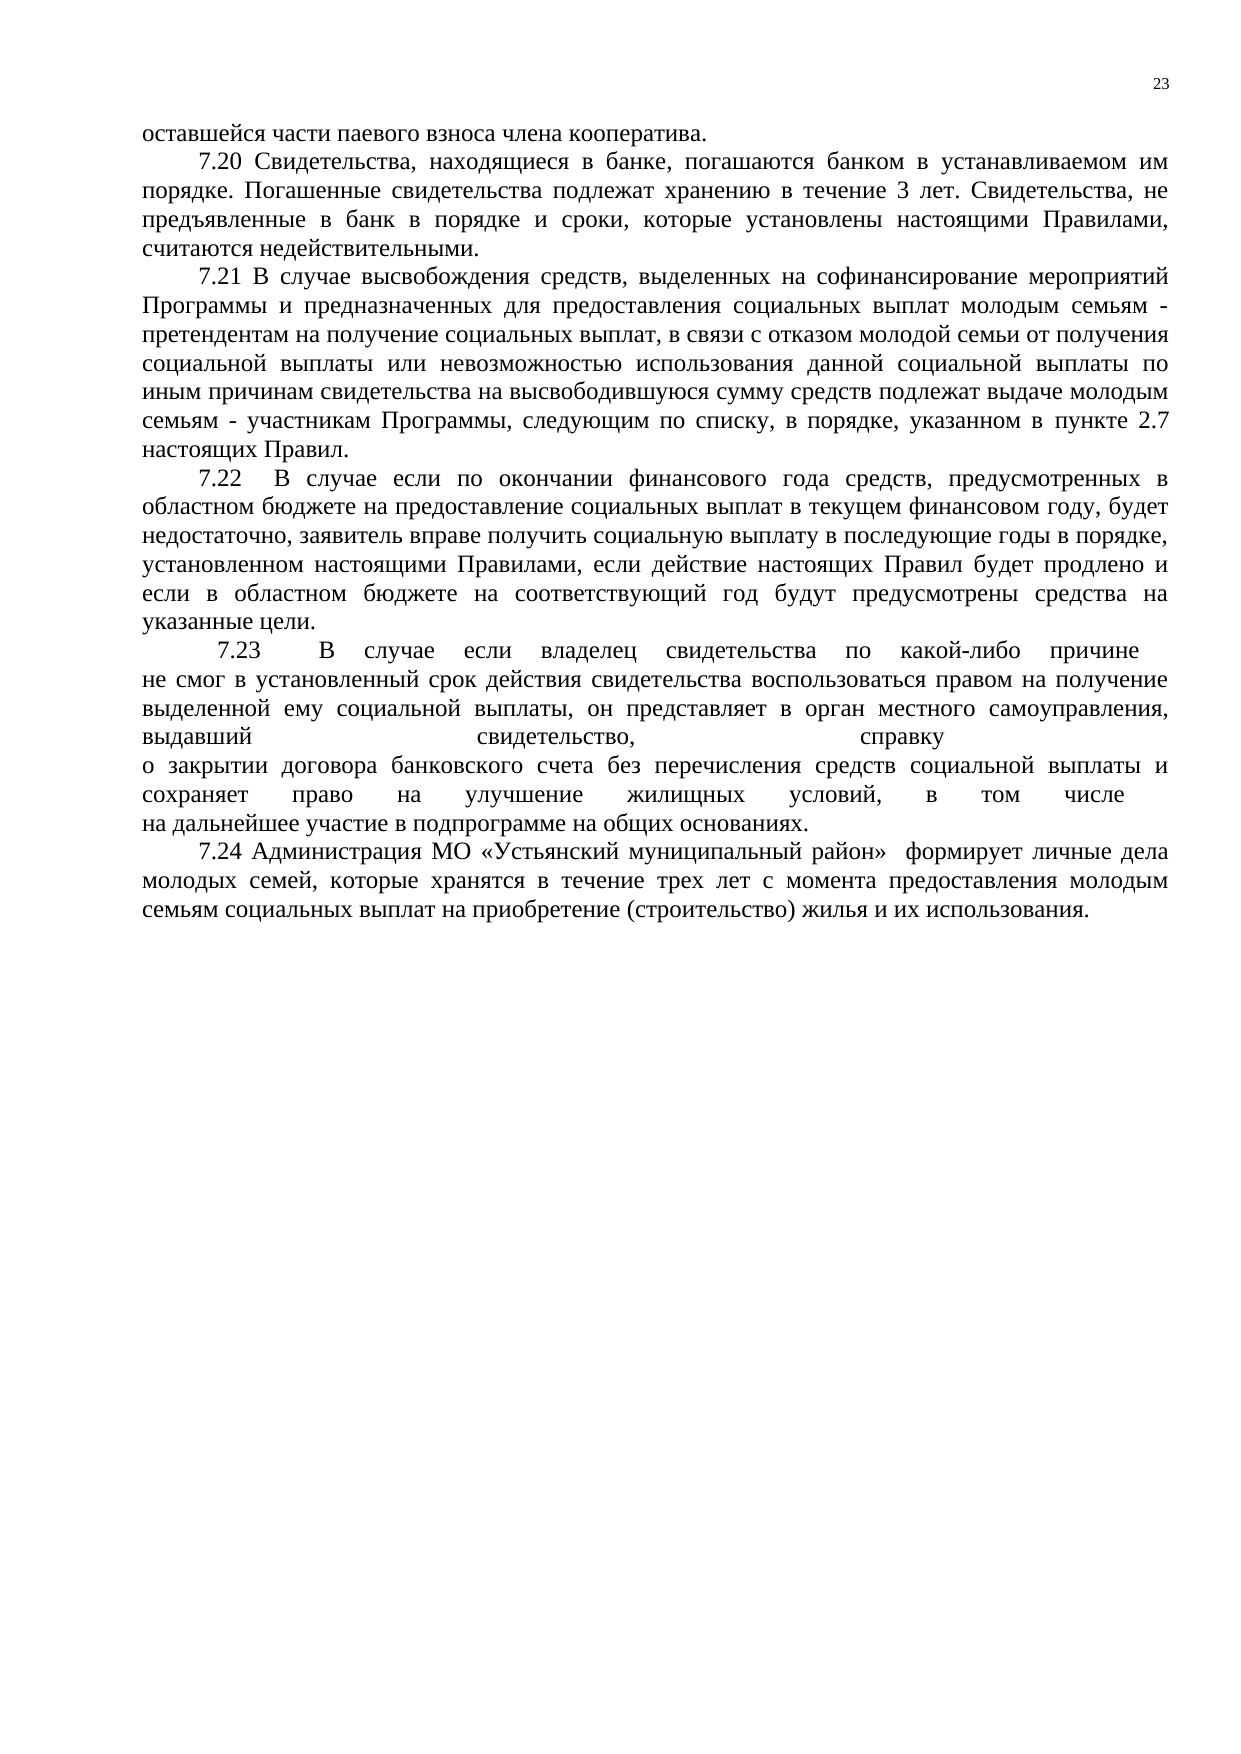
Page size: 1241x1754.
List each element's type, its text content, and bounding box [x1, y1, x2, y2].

text 7.24 Администрация МО «Устьянский муниципальный район» формирует личные дела молодых семей, которые хранятся в течение трех лет с момента предоставления молодым семьям социальных выплат на приобретение (строительство) жилья и их использования. [142, 836, 1169, 923]
text 7.23 В случае если владелец свидетельства по какой-либо причине не смог в установленный срок действия свидетельства воспользоваться правом на получение выделенной ему социальной выплаты, он представляет в орган местного самоуправления, выдавший свидетельство, справку о закрытии договора банковского счета без перечисления средств социальной выплаты и сохраняет право на улучшение жилищных условий, в том числе на дальнейшее участие в подпрограмме на общих основаниях. [142, 635, 1169, 836]
text 7.22 В случае если по окончании финансового года средств, предусмотренных в областном бюджете на предоставление социальных выплат в текущем финансовом году, будет недостаточно, заявитель вправе получить социальную выплату в последующие годы в порядке, установленном настоящими Правилами, если действие настоящих Правил будет продлено и если в областном бюджете на соответствующий год будут предусмотрены средства на указанные цели. [142, 463, 1169, 635]
text 7.21 В случае высвобождения средств, выделенных на софинансирование мероприятий Программы и предназначенных для предоставления социальных выплат молодым семьям - претендентам на получение социальных выплат, в связи с отказом молодой семьи от получения социальной выплаты или невозможностью использования данной социальной выплаты по иным причинам свидетельства на высвободившуюся сумму средств подлежат выдаче молодым семьям - участникам Программы, следующим по списку, в порядке, указанном в пункте 2.7 настоящих Правил. [142, 261, 1169, 463]
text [142, 118, 1169, 146]
text 7.20 Свидетельства, находящиеся в банке, погашаются банком в устанавливаемом им порядке. Погашенные свидетельства подлежат хранению в течение 3 лет. Свидетельства, не предъявленные в банк в порядке и сроки, которые установлены настоящими Правилами, считаются недействительными. [142, 146, 1169, 261]
